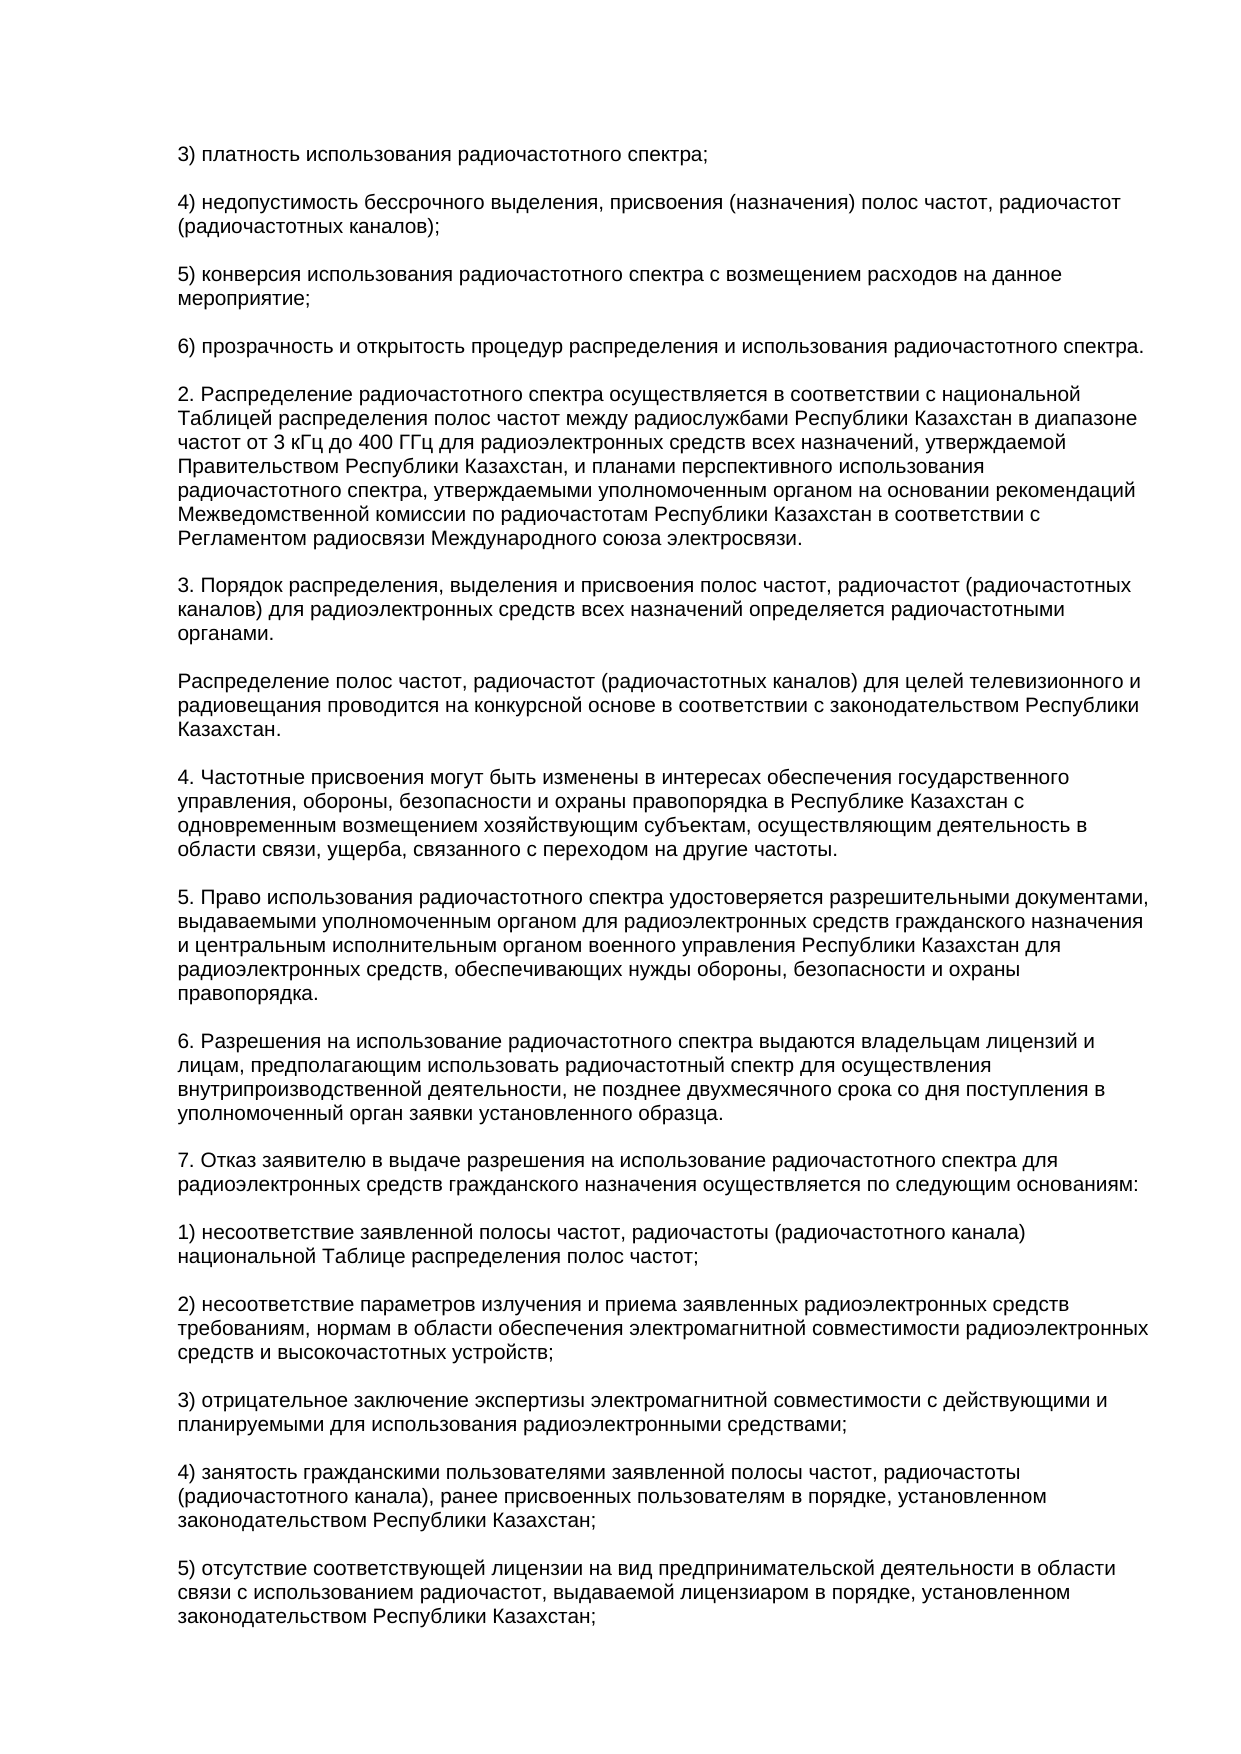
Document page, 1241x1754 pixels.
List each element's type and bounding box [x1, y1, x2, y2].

text [177, 118, 1152, 1627]
